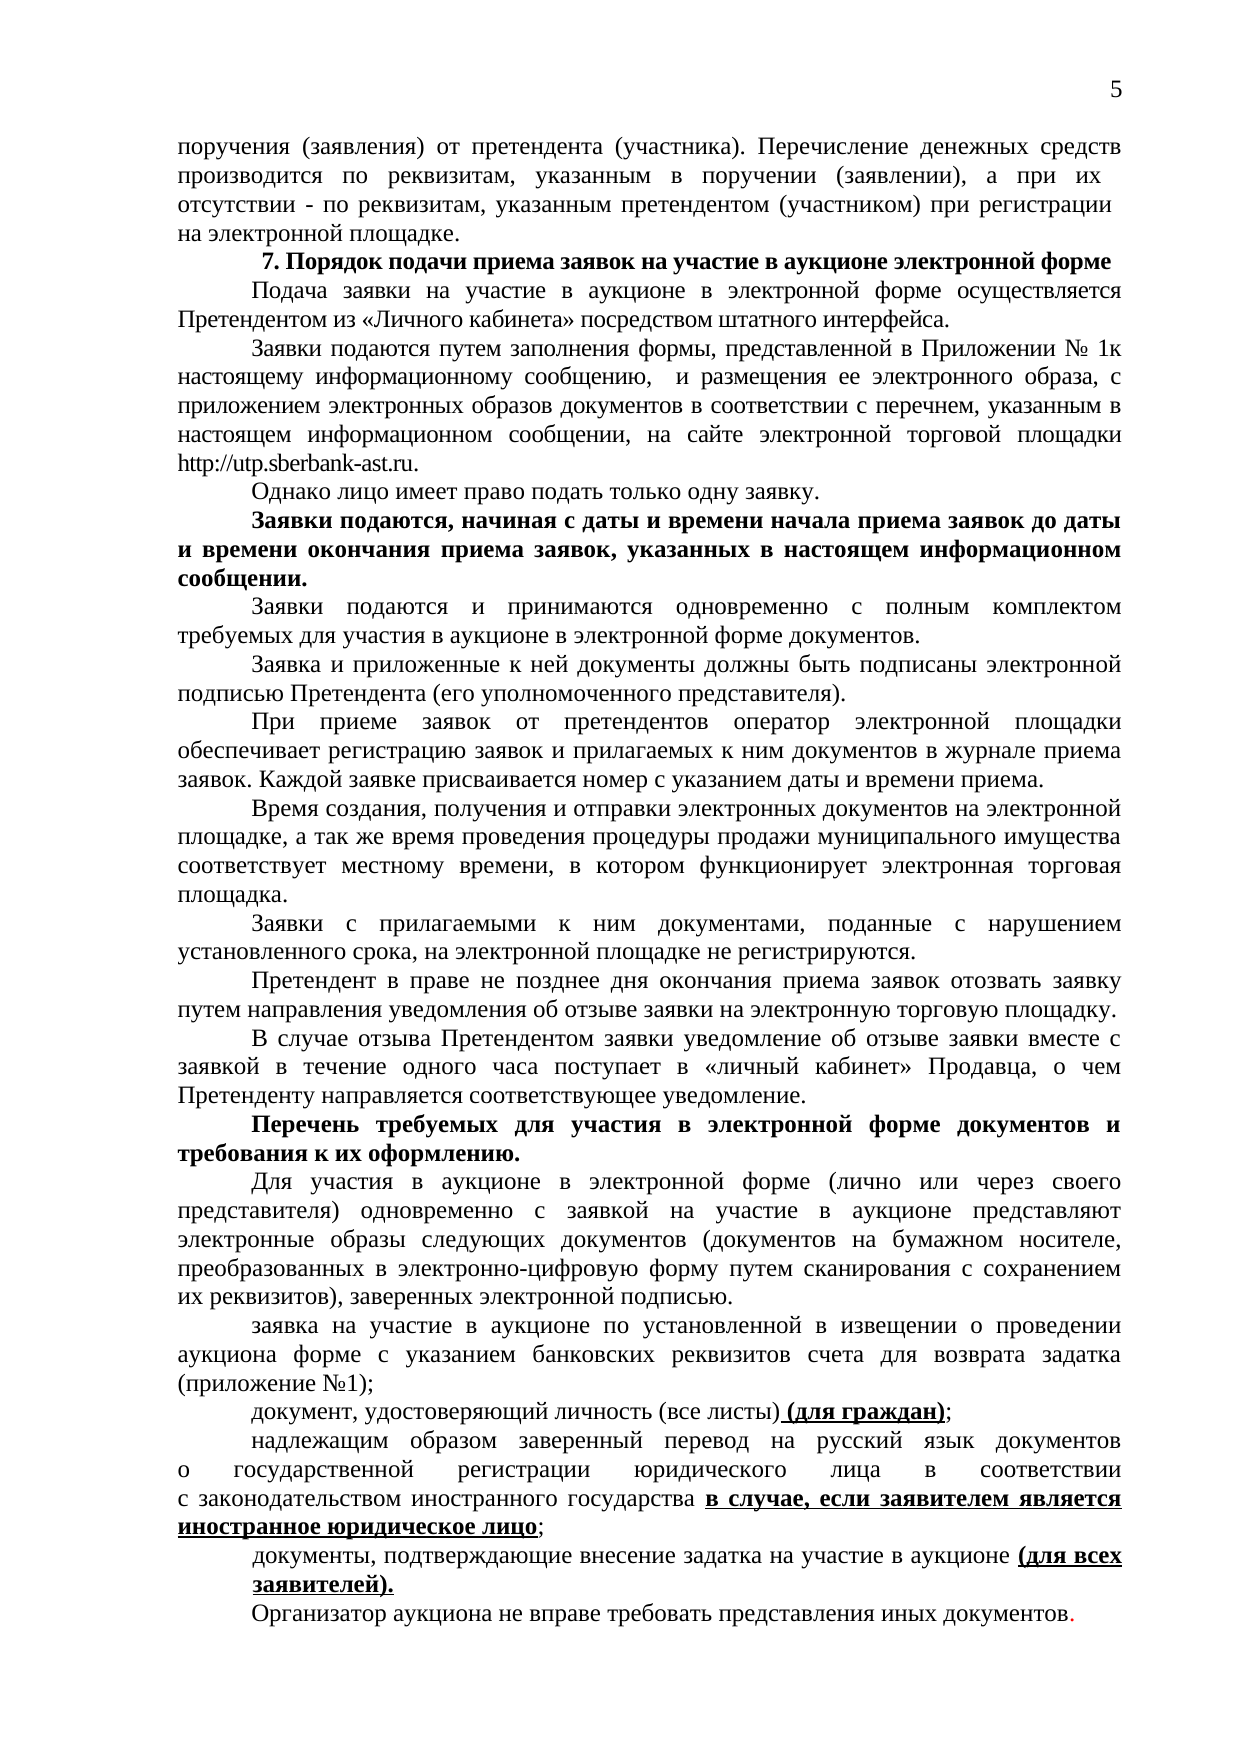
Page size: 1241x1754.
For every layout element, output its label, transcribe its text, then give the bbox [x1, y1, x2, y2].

text Организатор аукциона не вправе требовать представления иных документов. [177, 1598, 1122, 1626]
text надлежащим образом заверенный перевод на русский язык документов о государственной регистрации юридического лица в соответствии с законодательством иностранного государства в случае, если заявителем является иностранное юридическое лицо; [177, 1425, 1122, 1540]
text Заявки с прилагаемыми к ним документами, поданные с нарушением установленного срока, на электронной площадке не регистрируются. [177, 908, 1122, 965]
text Заявка и приложенные к ней документы должны быть подписаны электронной подписью Претендента (его уполномоченного представителя). [177, 649, 1122, 706]
text Заявки подаются путем заполнения формы, представленной в Приложении № 1к настоящему информационному сообщению, и размещения ее электронного образа, с приложением электронных образов документов в соответствии с перечнем, указанным в настоящем информационном сообщении, на сайте электронной торговой площадки http://utp.sberbank-ast.ru. [177, 333, 1122, 476]
text 7. Порядок подачи приема заявок на участие в аукционе электронной форме [177, 246, 1122, 275]
text При приеме заявок от претендентов оператор электронной площадки обеспечивает регистрацию заявок и прилагаемых к ним документов в журнале приема заявок. Каждой заявке присваивается номер с указанием даты и времени приема. [177, 706, 1122, 793]
text Время создания, получения и отправки электронных документов на электронной площадке, а так же время проведения процедуры продажи муниципального имущества соответствует местному времени, в котором функционирует электронная торговая площадка. [177, 793, 1122, 908]
text документы, подтверждающие внесение задатка на участие в аукционе (для всех заявителей). [252, 1540, 1122, 1598]
text Перечень требуемых для участия в электронной форме документов и требования к их оформлению. [177, 1109, 1122, 1166]
text документ, удостоверяющий личность (все листы) (для граждан); [177, 1396, 1122, 1425]
text Для участия в аукционе в электронной форме (лично или через своего представителя) одновременно с заявкой на участие в аукционе представляют электронные образы следующих документов (документов на бумажном носителе, преобразованных в электронно-цифровую форму путем сканирования с сохранением их реквизитов), заверенных электронной подписью. [177, 1166, 1122, 1310]
text заявка на участие в аукционе по установленной в извещении о проведении аукциона форме с указанием банковских реквизитов счета для возврата задатка (приложение №1); [177, 1310, 1122, 1396]
text Заявки подаются, начиная с даты и времени начала приема заявок до даты и времени окончания приема заявок, указанных в настоящем информационном сообщении. [177, 505, 1122, 591]
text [177, 131, 1122, 246]
text Однако лицо имеет право подать только одну заявку. [177, 476, 1122, 505]
text Подача заявки на участие в аукционе в электронной форме осуществляется Претендентом из «Личного кабинета» посредством штатного интерфейса. [177, 275, 1122, 333]
text Заявки подаются и принимаются одновременно с полным комплектом требуемых для участия в аукционе в электронной форме документов. [177, 591, 1122, 649]
text Претендент в праве не позднее дня окончания приема заявок отозвать заявку путем направления уведомления об отзыве заявки на электронную торговую площадку. [177, 965, 1122, 1023]
text В случае отзыва Претендентом заявки уведомление об отзыве заявки вместе с заявкой в течение одного часа поступает в «личный кабинет» Продавца, о чем Претенденту направляется соответствующее уведомление. [177, 1023, 1122, 1109]
